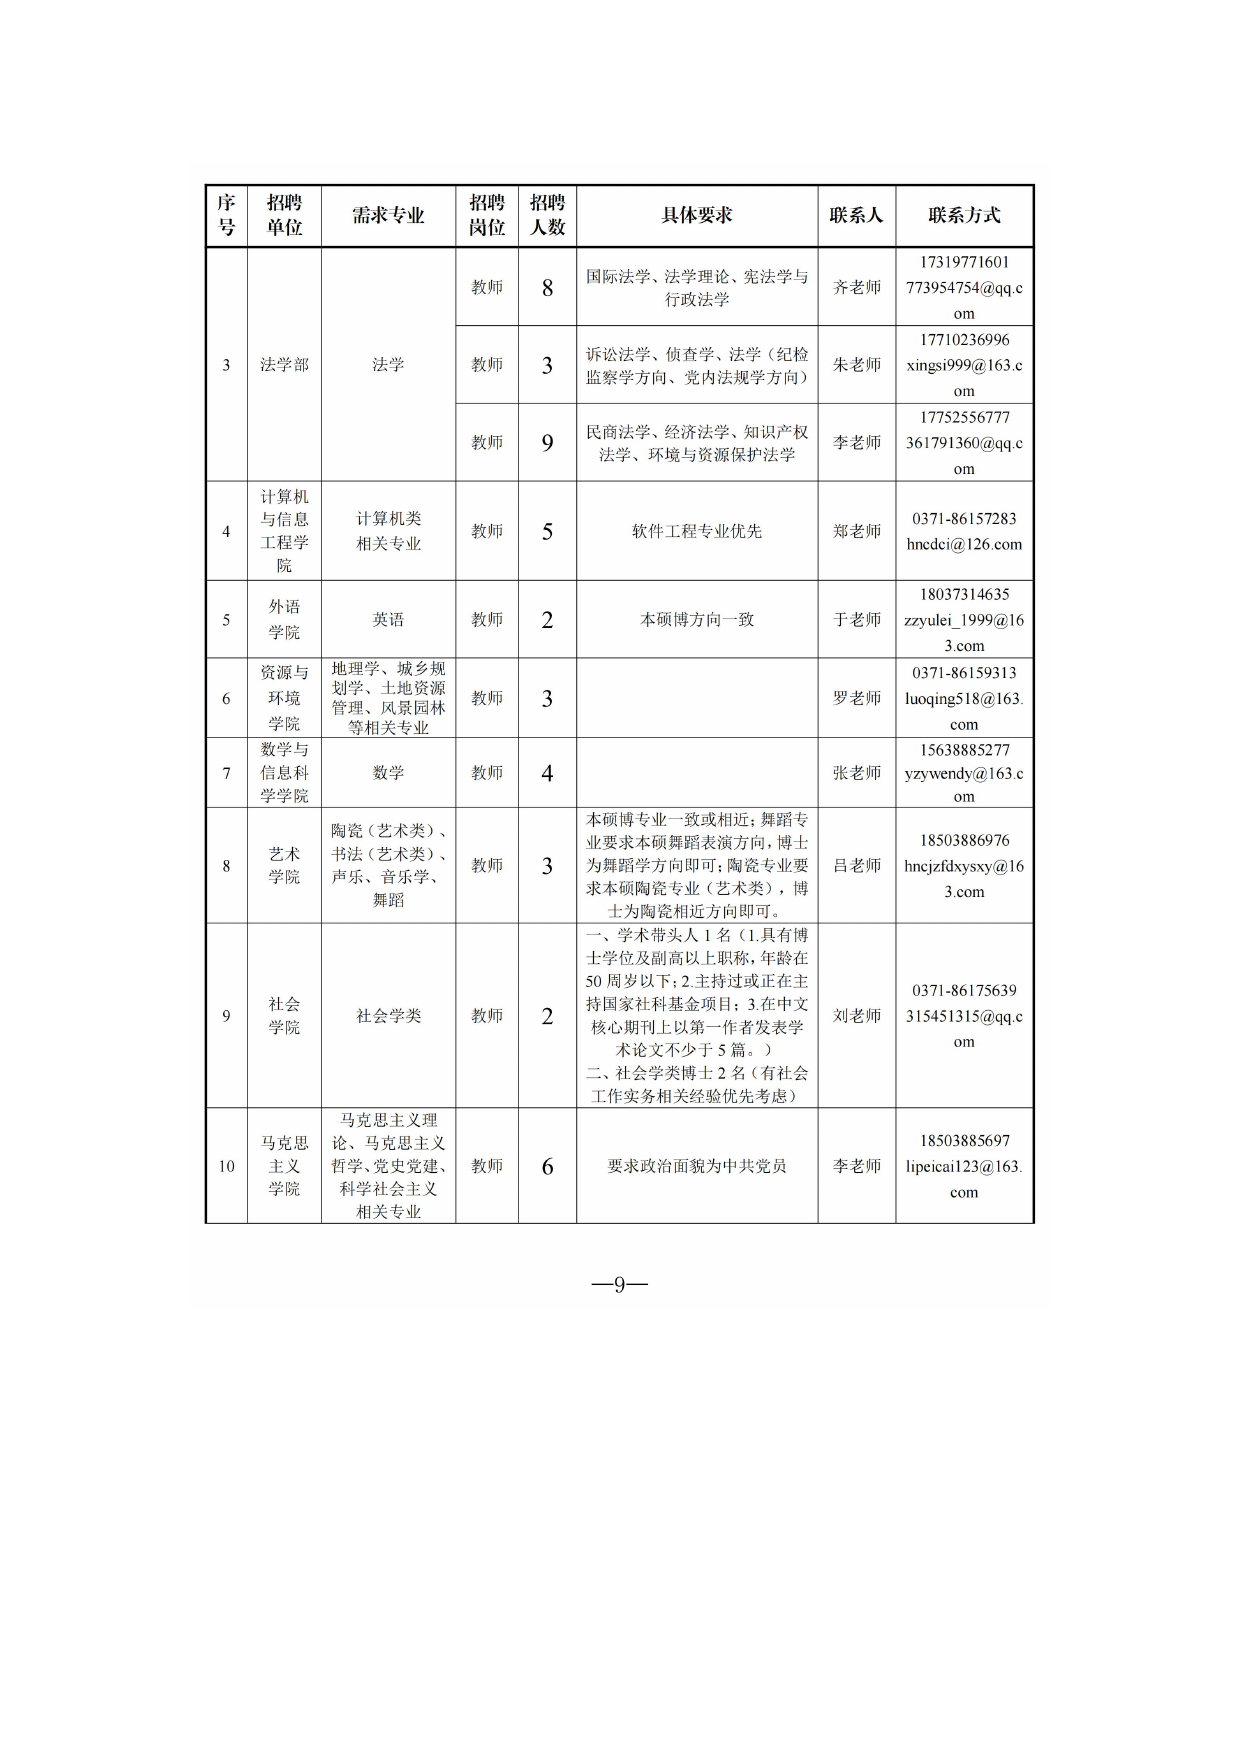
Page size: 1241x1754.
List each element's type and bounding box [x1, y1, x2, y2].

picture [188, 162, 1052, 1309]
